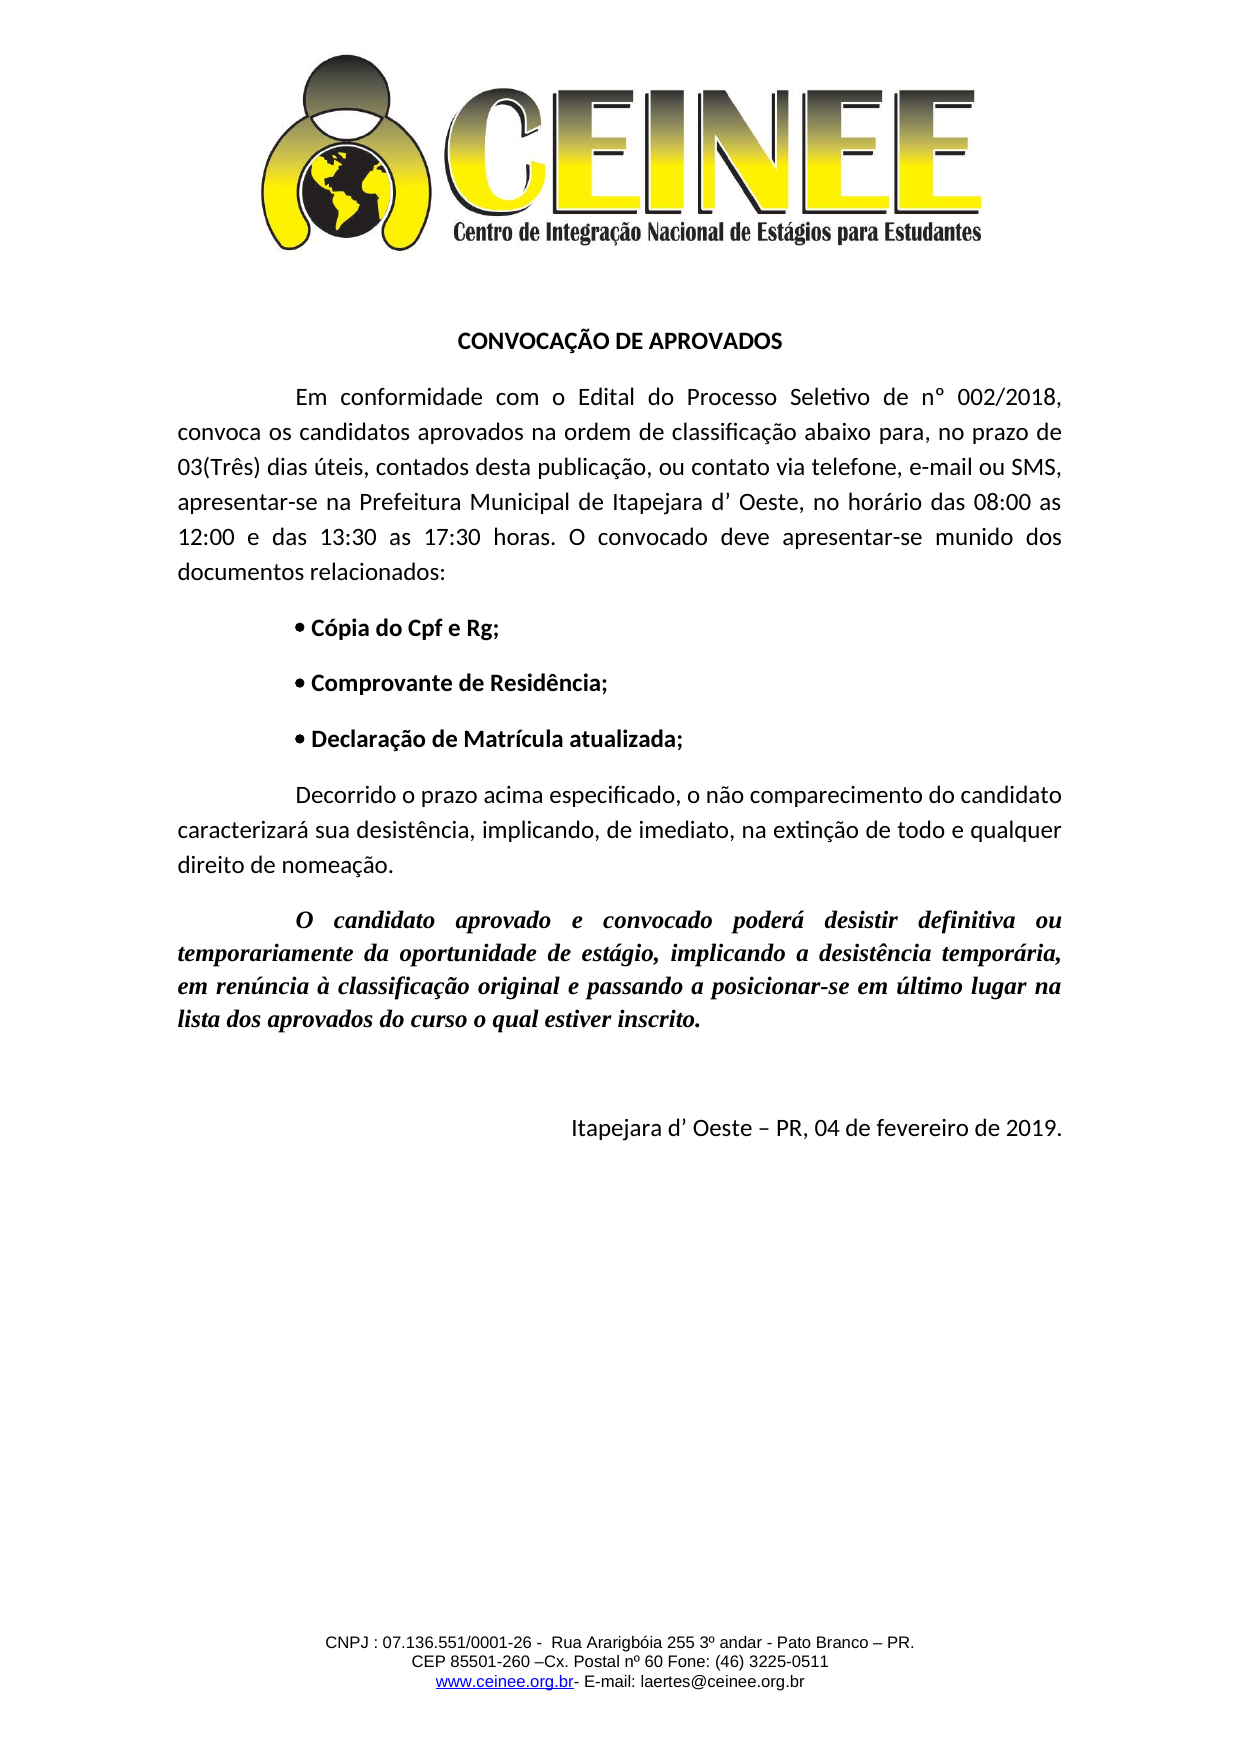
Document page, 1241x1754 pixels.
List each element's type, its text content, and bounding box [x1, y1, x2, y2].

text CONVOCAÇÃO DE APROVADOS [177, 325, 1063, 356]
picture [250, 47, 990, 272]
text Decorrido o prazo acima especificado, o não comparecimento do candidato caracterizará sua desistência, implicando, de imediato, na extinção de todo e qualquer direito de nomeação. [177, 779, 1063, 880]
text  Comprovante de Residência; [177, 668, 1063, 698]
text Em conformidade com o Edital do Processo Seletivo de nº 002/2018, convoca os candidatos aprovados na ordem de classificação abaixo para, no prazo de 03(Três) dias úteis, contados desta publicação, ou contato via telefone, e-mail ou SMS, apresentar-se na Prefeitura Municipal de Itapejara d’ Oeste, no horário das 08:00 as 12:00 e das 13:30 as 17:30 horas. O convocado deve apresentar-se munido dos documentos relacionados: [177, 381, 1063, 586]
text O candidato aprovado e convocado poderá desistir definitiva ou temporariamente da oportunidade de estágio, implicando a desistência temporária, em renúncia à classificação original e passando a posicionar-se em último lugar na lista dos aprovados do curso o qual estiver inscrito. [177, 905, 1063, 1033]
text  Declaração de Matrícula atualizada; [177, 723, 1063, 754]
text Itapejara d’ Oeste – PR, 04 de fevereiro de 2019. [177, 1112, 1063, 1142]
text  Cópia do Cpf e Rg; [177, 612, 1063, 642]
